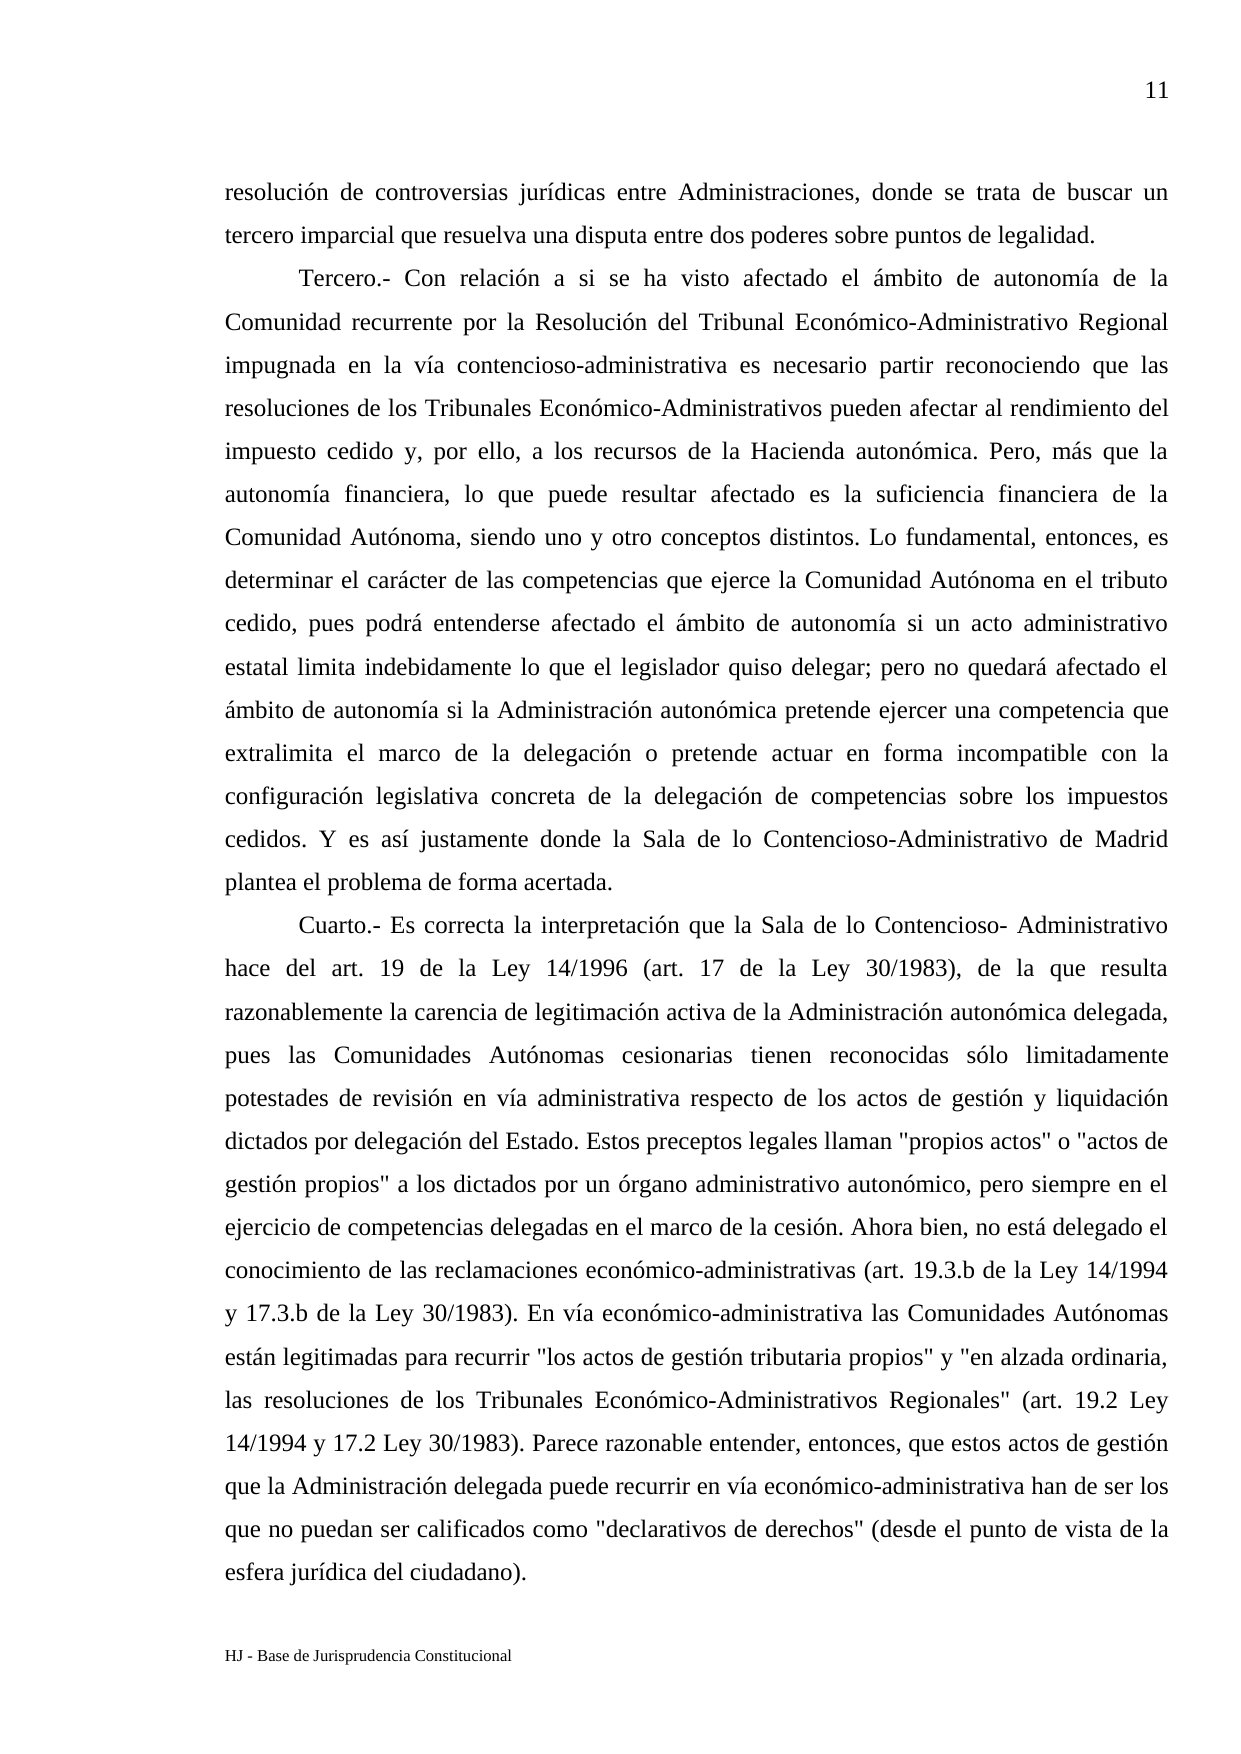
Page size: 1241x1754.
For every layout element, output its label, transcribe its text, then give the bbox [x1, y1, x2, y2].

text Tercero.- Con relación a si se ha visto afectado el ámbito de autonomía de la Comunidad recurrente por la Resolución del Tribunal Económico-Administrativo Regional impugnada en la vía contencioso-administrativa es necesario partir reconociendo que las resoluciones de los Tribunales Económico-Administrativos pueden afectar al rendimiento del impuesto cedido y, por ello, a los recursos de la Hacienda autonómica. Pero, más que la autonomía financiera, lo que puede resultar afectado es la suficiencia financiera de la Comunidad Autónoma, siendo uno y otro conceptos distintos. Lo fundamental, entonces, es determinar el carácter de las competencias que ejerce la Comunidad Autónoma en el tributo cedido, pues podrá entenderse afectado el ámbito de autonomía si un acto administrativo estatal limita indebidamente lo que el legislador quiso delegar; pero no quedará afectado el ámbito de autonomía si la Administración autonómica pretende ejercer una competencia que extralimita el marco de la delegación o pretende actuar en forma incompatible con la configuración legislativa concreta de la delegación de competencias sobre los impuestos cedidos. Y es así justamente donde la Sala de lo Contencioso-Administrativo de Madrid plantea el problema de forma acertada. [224, 263, 1169, 896]
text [224, 177, 1169, 249]
text Cuarto.- Es correcta la interpretación que la Sala de lo Contencioso- Administrativo hace del art. 19 de la Ley 14/1996 (art. 17 de la Ley 30/1983), de la que resulta razonablemente la carencia de legitimación activa de la Administración autonómica delegada, pues las Comunidades Autónomas cesionarias tienen reconocidas sólo limitadamente potestades de revisión en vía administrativa respecto de los actos de gestión y liquidación dictados por delegación del Estado. Estos preceptos legales llaman "propios actos" o "actos de gestión propios" a los dictados por un órgano administrativo autonómico, pero siempre en el ejercicio de competencias delegadas en el marco de la cesión. Ahora bien, no está delegado el conocimiento de las reclamaciones económico-administrativas (art. 19.3.b de la Ley 14/1994 y 17.3.b de la Ley 30/1983). En vía económico-administrativa las Comunidades Autónomas están legitimadas para recurrir "los actos de gestión tributaria propios" y "en alzada ordinaria, las resoluciones de los Tribunales Económico-Administrativos Regionales" (art. 19.2 Ley 14/1994 y 17.2 Ley 30/1983). Parece razonable entender, entonces, que estos actos de gestión que la Administración delegada puede recurrir en vía económico-administrativa han de ser los que no puedan ser calificados como "declarativos de derechos" (desde el punto de vista de la esfera jurídica del ciudadano). [224, 910, 1169, 1586]
